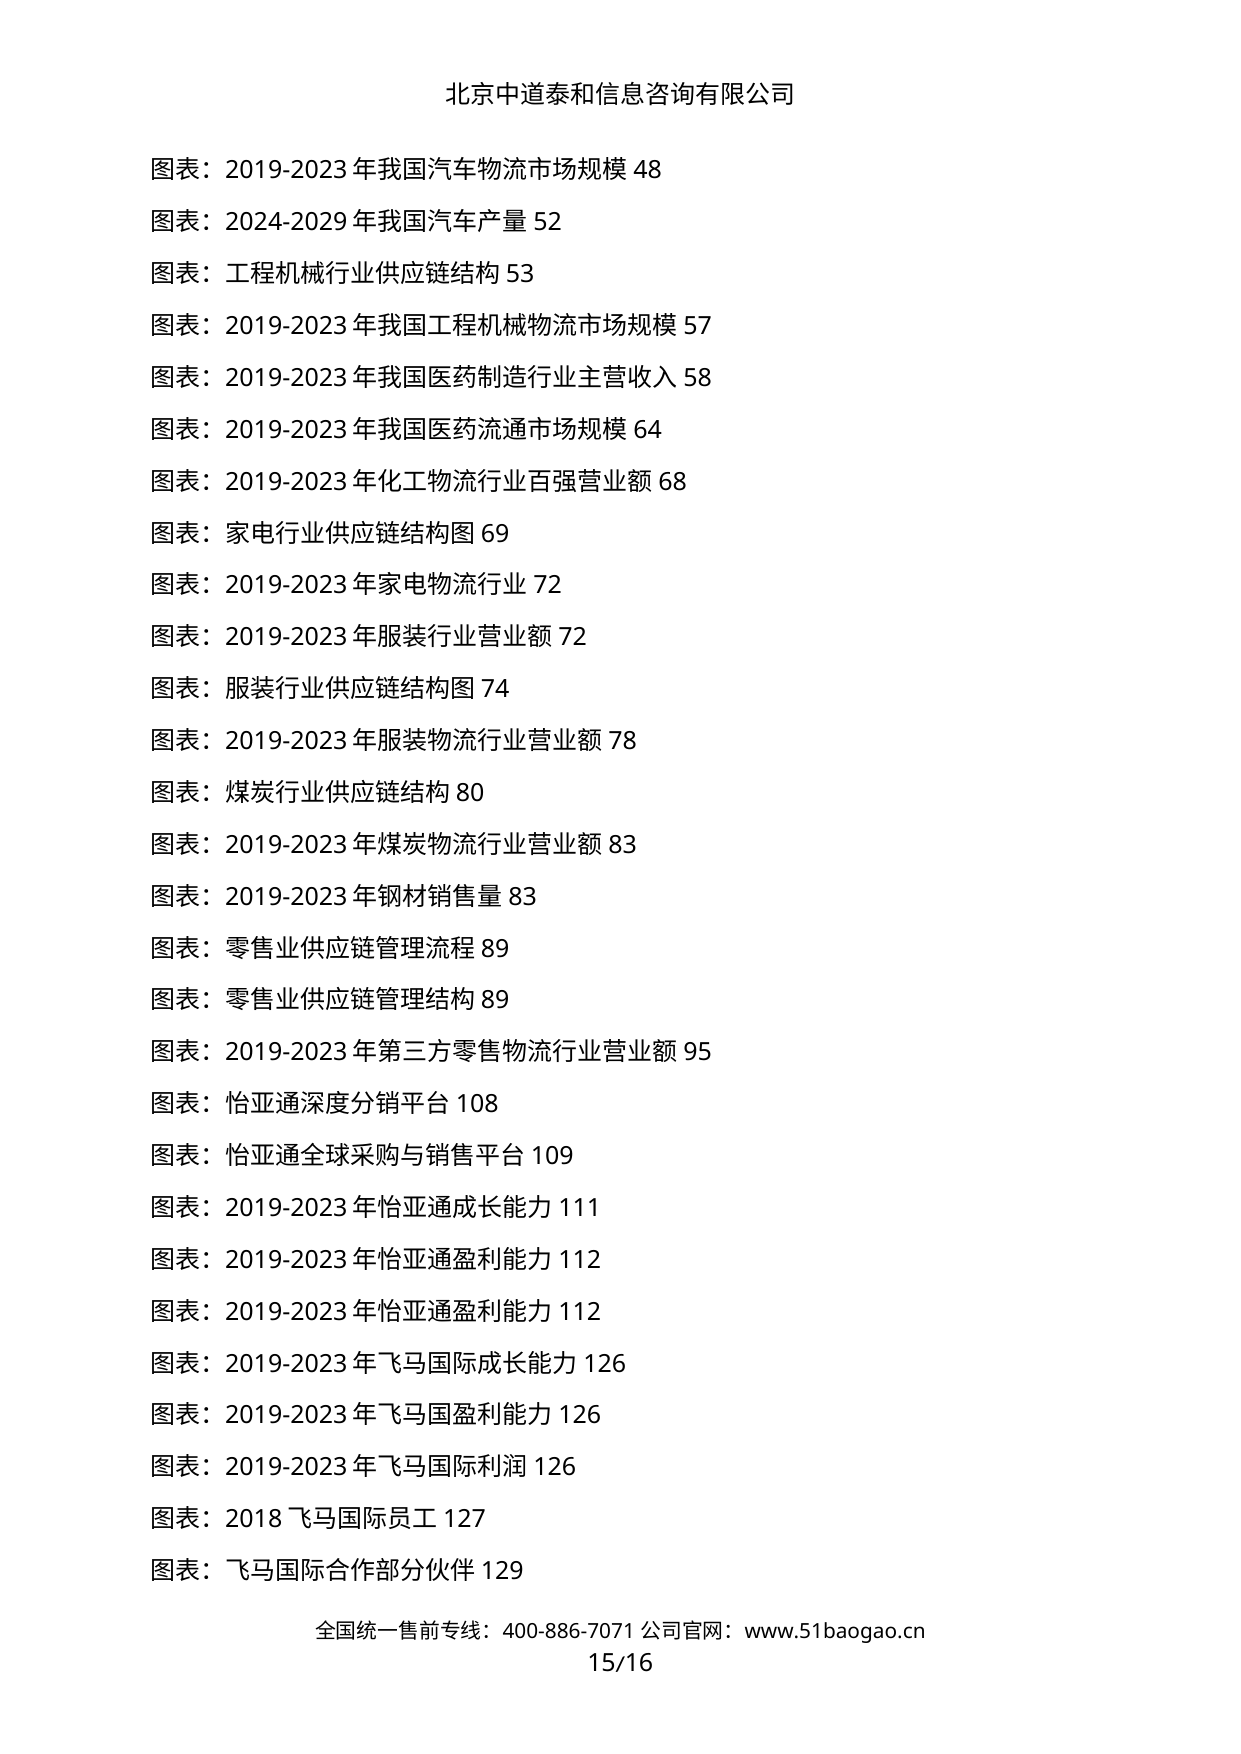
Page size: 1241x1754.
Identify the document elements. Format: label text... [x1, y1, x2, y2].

text 图表：怡亚通全球采购与销售平台 109 [150, 1136, 1090, 1172]
text 图表：2018飞马国际员工 127 [150, 1499, 1090, 1535]
text 图表：2019-2023年我国汽车物流市场规模 48 [150, 150, 1090, 186]
text 图表：零售业供应链管理结构 89 [150, 980, 1090, 1016]
text 图表：2019-2023年怡亚通盈利能力 112 [150, 1291, 1090, 1327]
text 图表：2019-2023年煤炭物流行业营业额 83 [150, 824, 1090, 861]
text 图表：2019-2023年我国工程机械物流市场规模 57 [150, 306, 1090, 342]
text 图表：2019-2023年化工物流行业百强营业额 68 [150, 461, 1090, 497]
text 图表：工程机械行业供应链结构 53 [150, 254, 1090, 290]
text 图表：2019-2023年家电物流行业 72 [150, 565, 1090, 601]
text 图表：2019-2023年怡亚通盈利能力 112 [150, 1239, 1090, 1276]
text 图表：2024-2029年我国汽车产量 52 [150, 202, 1090, 238]
text 图表：2019-2023年第三方零售物流行业营业额 95 [150, 1032, 1090, 1068]
text 图表：飞马国际合作部分伙伴 129 [150, 1551, 1090, 1587]
text 图表：煤炭行业供应链结构 80 [150, 772, 1090, 809]
text 图表：2019-2023年我国医药流通市场规模 64 [150, 409, 1090, 446]
text 图表：家电行业供应链结构图 69 [150, 513, 1090, 549]
text 图表：服装行业供应链结构图 74 [150, 669, 1090, 705]
text 图表：2019-2023年钢材销售量 83 [150, 876, 1090, 912]
text 图表：2019-2023年服装行业营业额 72 [150, 617, 1090, 653]
text 图表：零售业供应链管理流程 89 [150, 928, 1090, 964]
text 图表：2019-2023年我国医药制造行业主营收入 58 [150, 357, 1090, 394]
text 图表：2019-2023年服装物流行业营业额 78 [150, 721, 1090, 757]
text 图表：2019-2023年怡亚通成长能力 111 [150, 1187, 1090, 1224]
text 图表：怡亚通深度分销平台 108 [150, 1084, 1090, 1120]
text 图表：2019-2023年飞马国盈利能力 126 [150, 1395, 1090, 1431]
text 图表：2019-2023年飞马国际成长能力 126 [150, 1343, 1090, 1379]
text 图表：2019-2023年飞马国际利润 126 [150, 1447, 1090, 1483]
